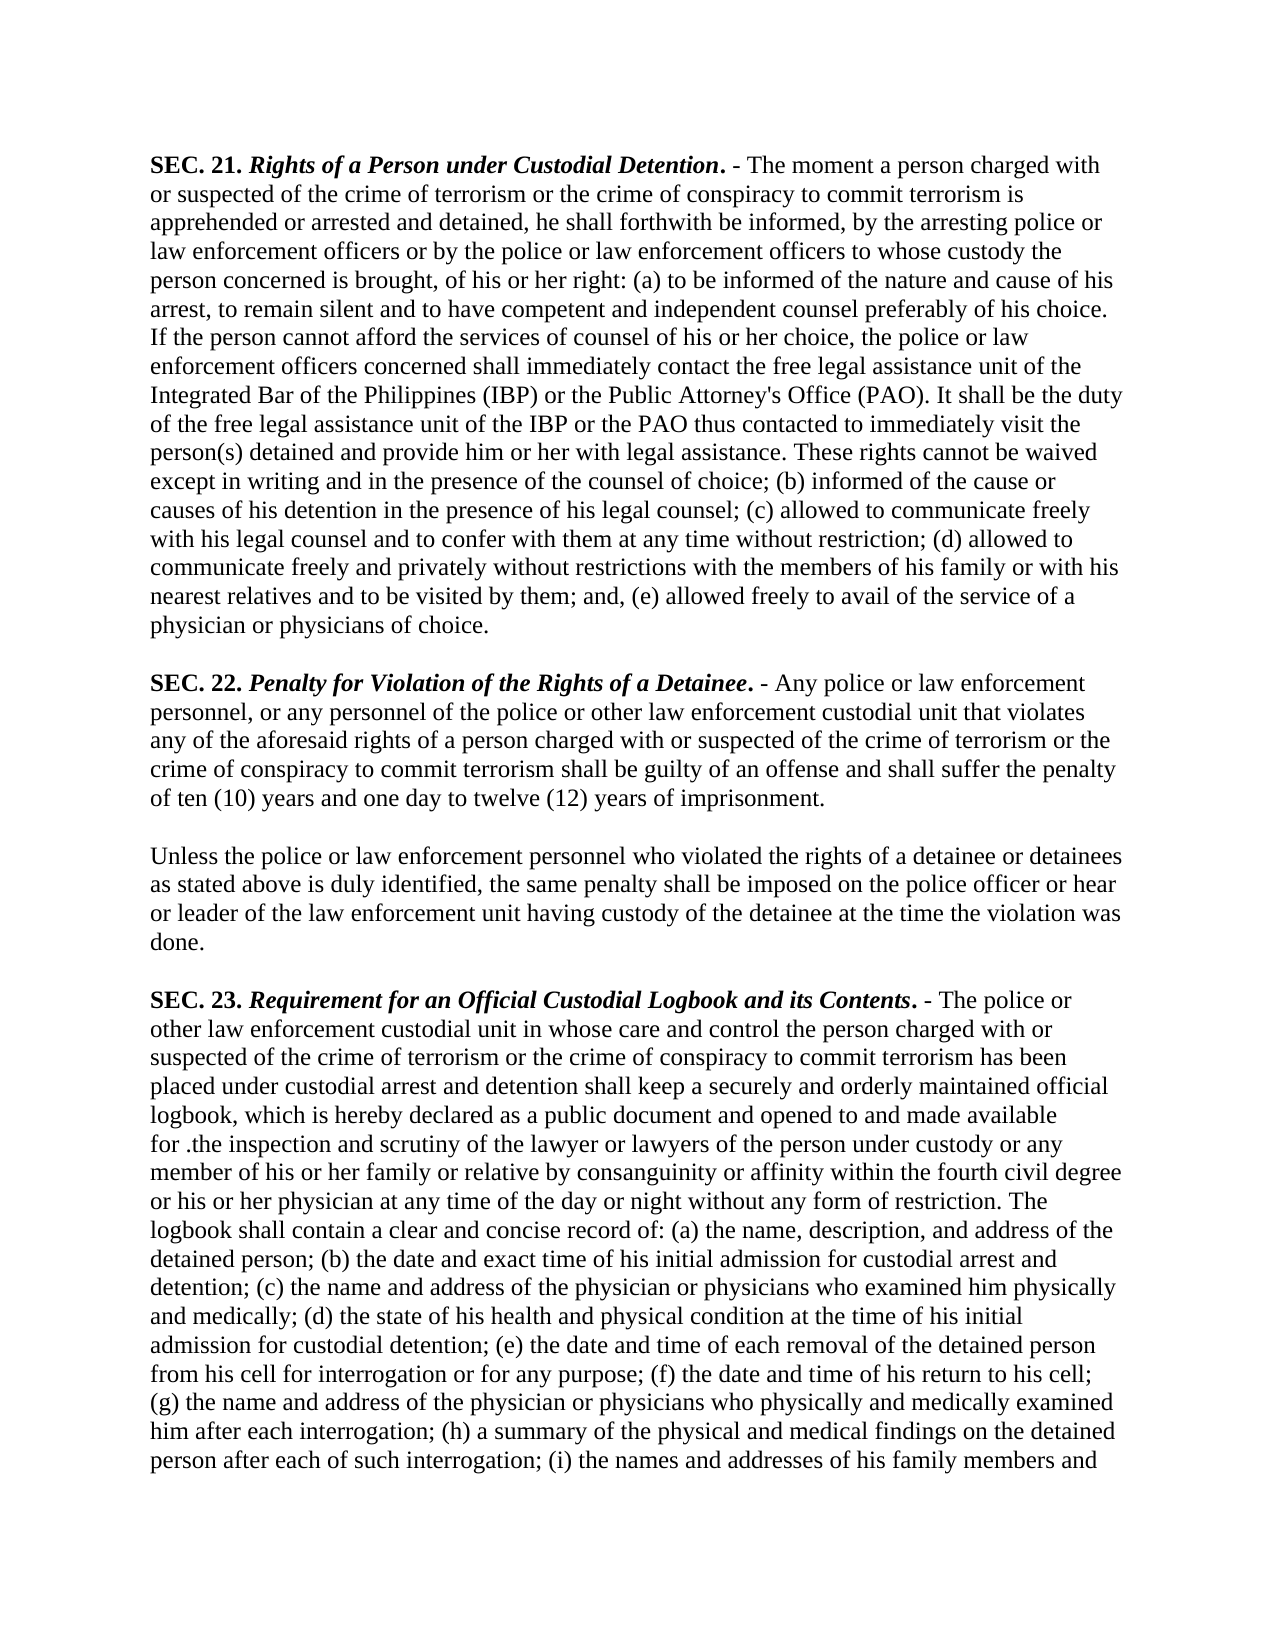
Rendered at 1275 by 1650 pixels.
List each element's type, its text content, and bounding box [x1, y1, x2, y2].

text SEC. 22. Penalty for Violation of the Rights of a Detainee. - Any police or law enforcement personnel, or any personnel of the police or other law enforcement custodial unit that violates any of the aforesaid rights of a person charged with or suspected of the crime of terrorism or the crime of conspiracy to commit terrorism shall be guilty of an offense and shall suffer the penalty of ten (10) years and one day to twelve (12) years of imprisonment. [150, 668, 1125, 812]
text SEC. 21. Rights of a Person under Custodial Detention. - The moment a person charged with or suspected of the crime of terrorism or the crime of conspiracy to commit terrorism is apprehended or arrested and detained, he shall forthwith be informed, by the arresting police or law enforcement officers or by the police or law enforcement officers to whose custody the person concerned is brought, of his or her right: (a) to be informed of the nature and cause of his arrest, to remain silent and to have competent and independent counsel preferably of his choice. If the person cannot afford the services of counsel of his or her choice, the police or law enforcement officers concerned shall immediately contact the free legal assistance unit of the Integrated Bar of the Philippines (IBP) or the Public Attorney's Office (PAO). It shall be the duty of the free legal assistance unit of the IBP or the PAO thus contacted to immediately visit the person(s) detained and provide him or her with legal assistance. These rights cannot be waived except in writing and in the presence of the counsel of choice; (b) informed of the cause or causes of his detention in the presence of his legal counsel; (c) allowed to communicate freely with his legal counsel and to confer with them at any time without restriction; (d) allowed to communicate freely and privately without restrictions with the members of his family or with his nearest relatives and to be visited by them; and, (e) allowed freely to avail of the service of a physician or physicians of choice. [150, 150, 1125, 639]
text Unless the police or law enforcement personnel who violated the rights of a detainee or detainees as stated above is duly identified, the same penalty shall be imposed on the police officer or hear or leader of the law enforcement unit having custody of the detainee at the time the violation was done. [150, 841, 1125, 956]
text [150, 985, 1125, 1474]
